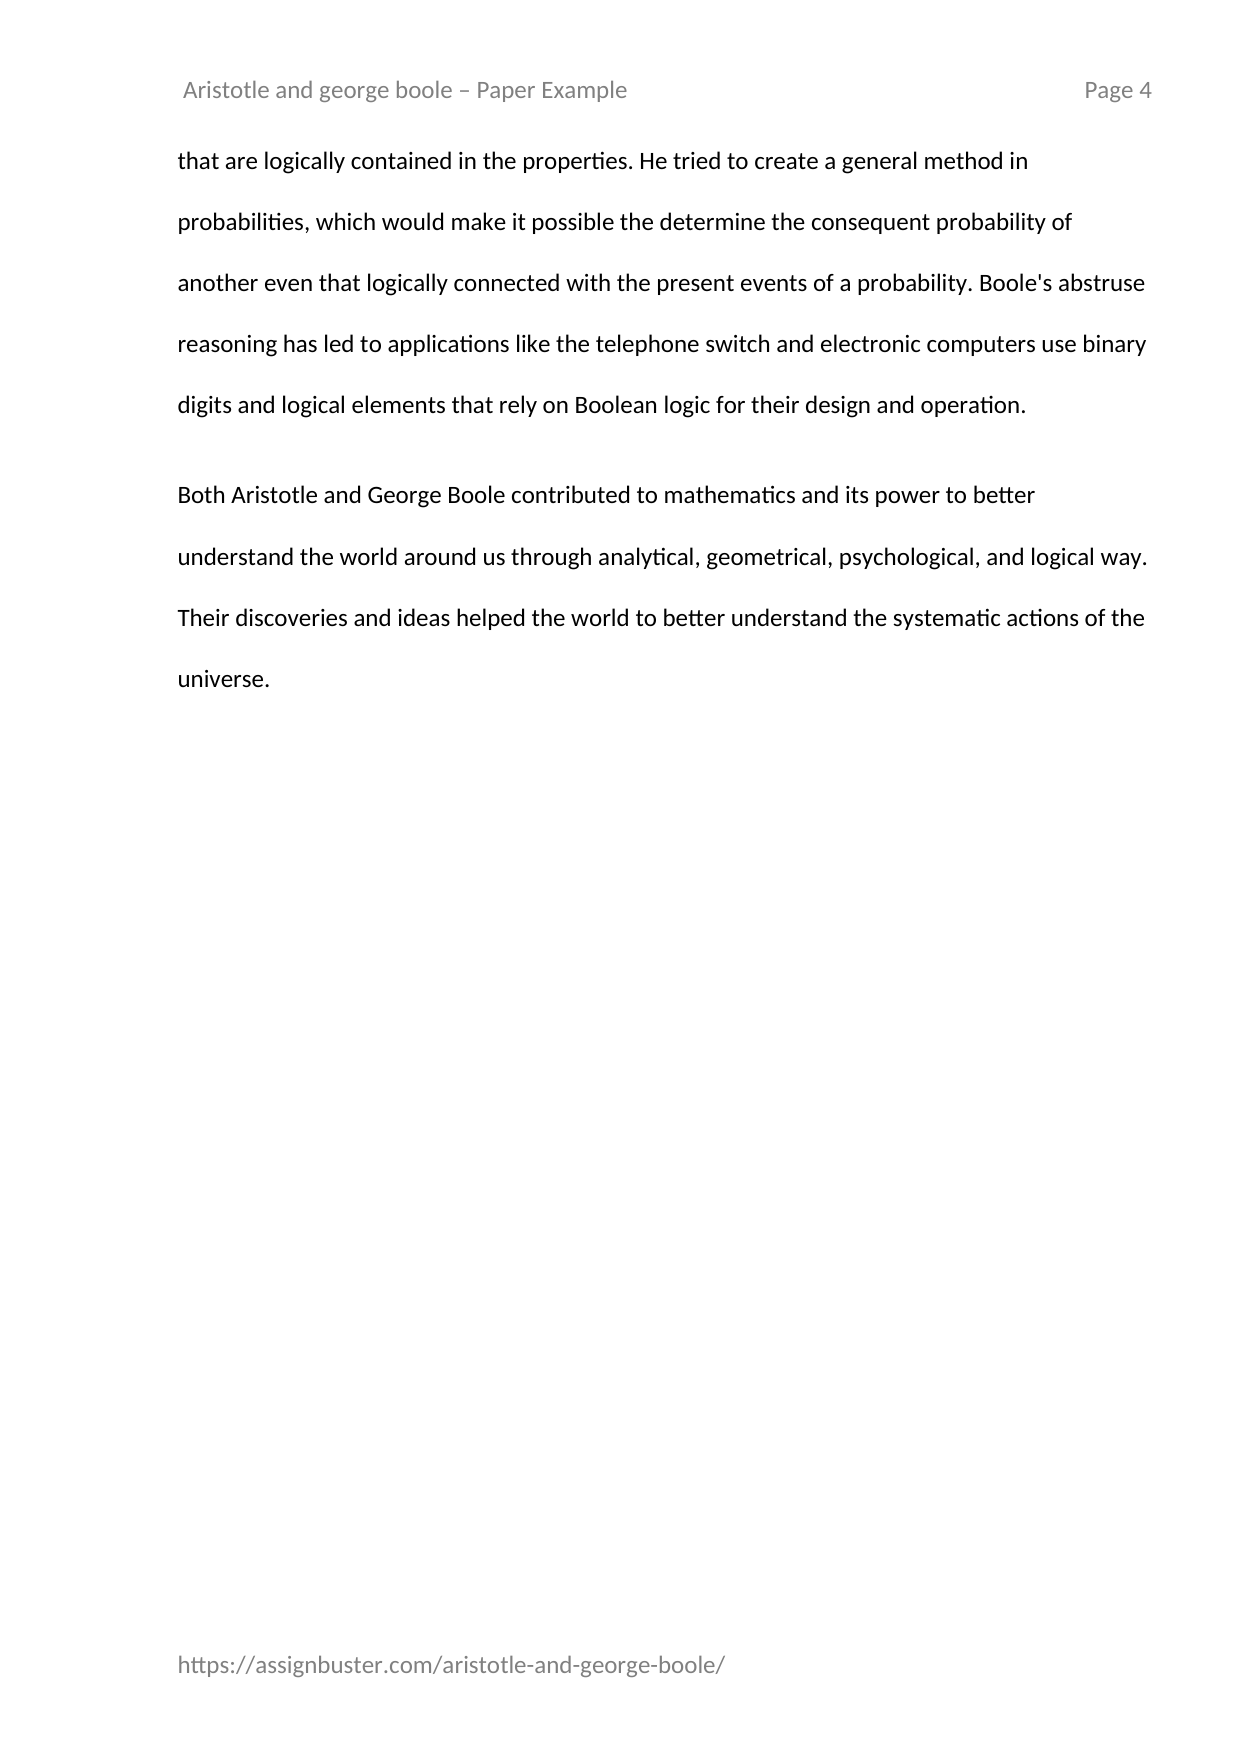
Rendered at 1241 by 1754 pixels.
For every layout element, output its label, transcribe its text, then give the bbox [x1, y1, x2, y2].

text Both Aristotle and George Boole contributed to mathematics and its power to better understand the world around us through analytical, geometrical, psychological, and logical way. Their discoveries and ideas helped the world to better understand the systematic actions of the universe. [177, 480, 1152, 693]
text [177, 145, 1152, 420]
